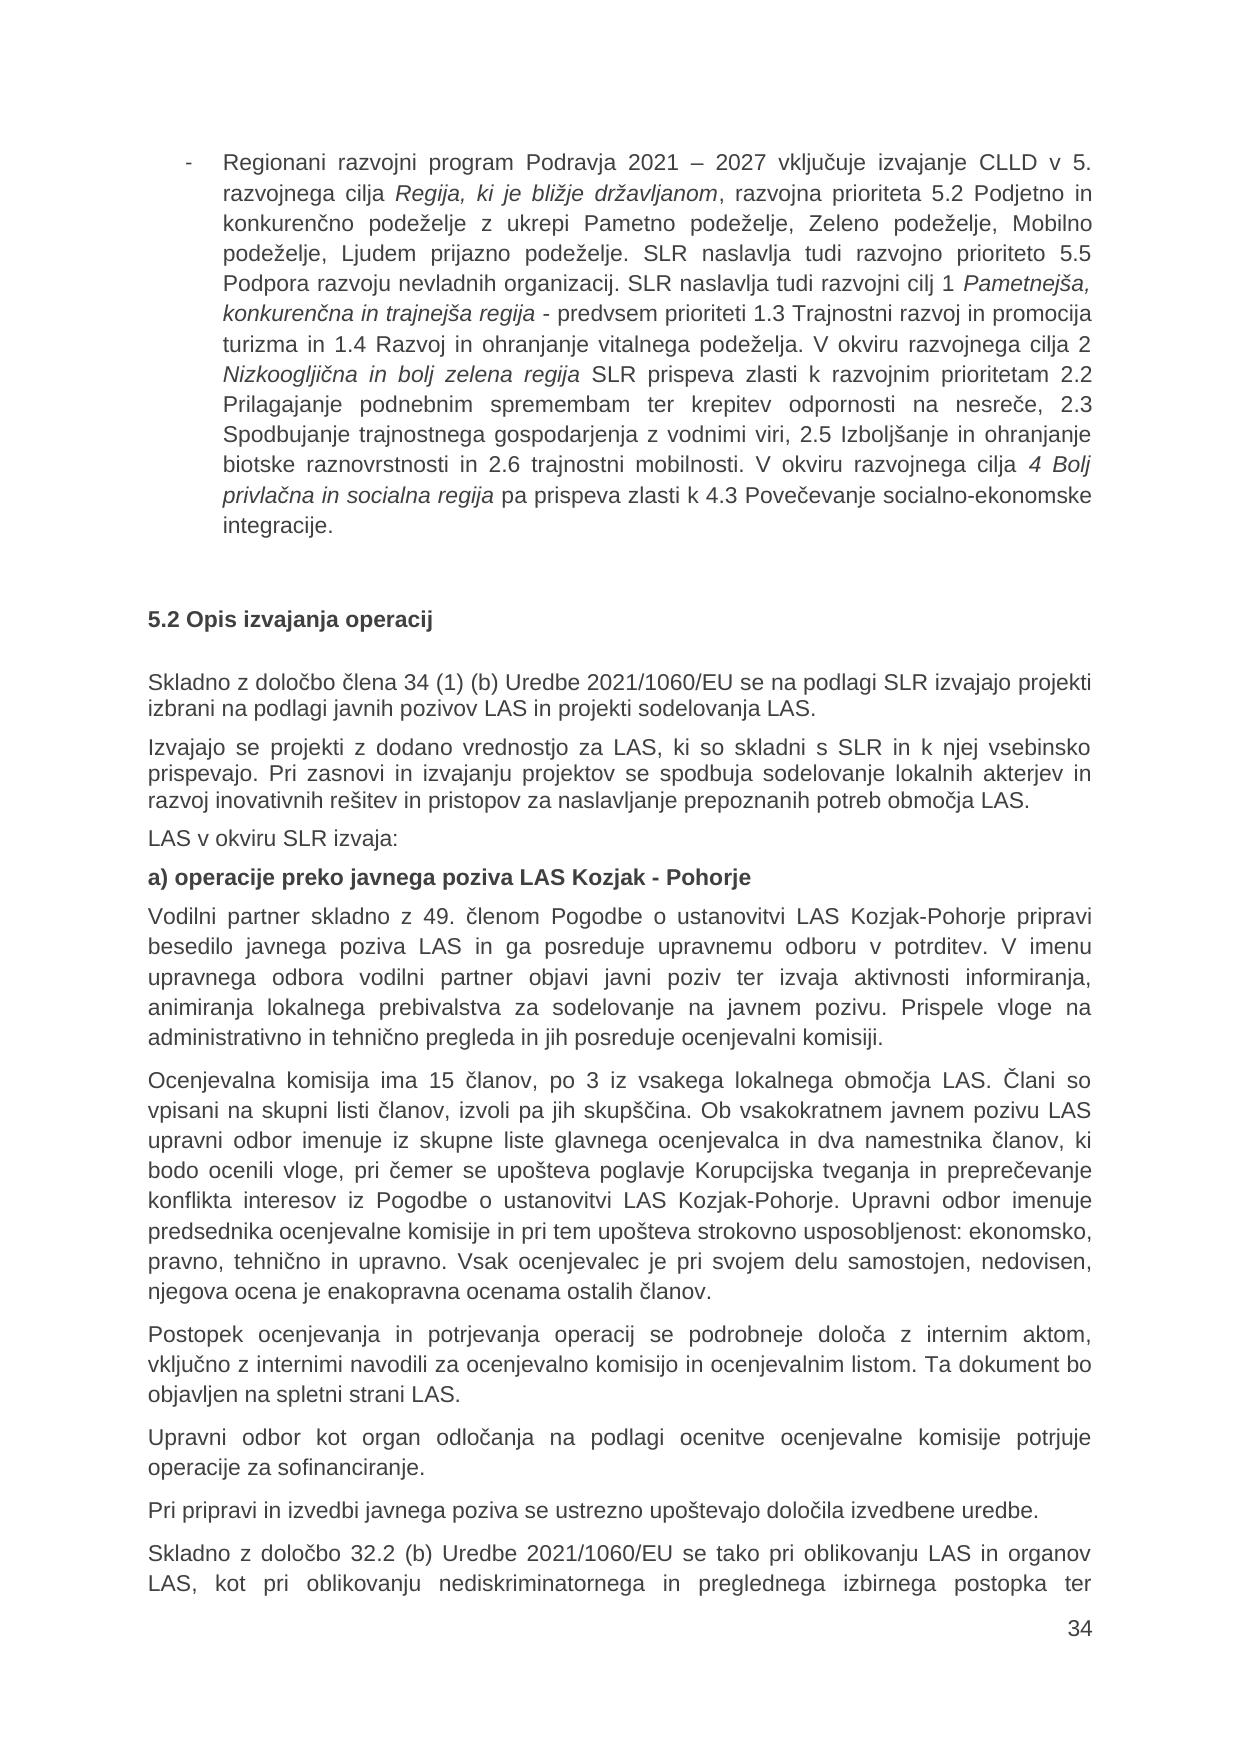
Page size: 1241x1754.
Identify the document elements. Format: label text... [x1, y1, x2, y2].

list Regionani razvojni program Podravja 2021 – 2027 vključuje izvajanje CLLD v 5. razvojnega cilja Regija, ki je bližje državljanom, razvojna prioriteta 5.2 Podjetno in konkurenčno podeželje z ukrepi Pametno podeželje, Zeleno podeželje, Mobilno podeželje, Ljudem prijazno podeželje. SLR naslavlja tudi razvojno prioriteto 5.5 Podpora razvoju nevladnih organizacij. SLR naslavlja tudi razvojni cilj 1 Pametnejša, konkurenčna in trajnejša regija - predvsem prioriteti 1.3 Trajnostni razvoj in promocija turizma in 1.4 Razvoj in ohranjanje vitalnega podeželja. V okviru razvojnega cilja 2 Nizkoogljična in bolj zelena regija SLR prispeva zlasti k razvojnim prioritetam 2.2 Prilagajanje podnebnim spremembam ter krepitev odpornosti na nesreče, 2.3 Spodbujanje trajnostnega gospodarjenja z vodnimi viri, 2.5 Izboljšanje in ohranjanje biotske raznovrstnosti in 2.6 trajnostni mobilnosti. V okviru razvojnega cilja 4 Bolj privlačna in socialna regija pa prispeva zlasti k 4.3 Povečevanje socialno-ekonomske integracije. [185, 148, 1093, 538]
text Pri pripravi in izvedbi javnega poziva se ustrezno upoštevajo določila izvedbene uredbe. [148, 1497, 1093, 1523]
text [148, 1539, 1093, 1596]
text Vodilni partner skladno z 49. členom Pogodbe o ustanovitvi LAS Kozjak-Pohorje pripravi besedilo javnega poziva LAS in ga posreduje upravnemu odboru v potrditev. V imenu upravnega odbora vodilni partner objavi javni poziv ter izvaja aktivnosti informiranja, animiranja lokalnega prebivalstva za sodelovanje na javnem pozivu. Prispele vloge na administrativno in tehnično pregleda in jih posreduje ocenjevalni komisiji. [148, 903, 1093, 1050]
text Postopek ocenjevanja in potrjevanja operacij se podrobneje določa z internim aktom, vključno z internimi navodili za ocenjevalno komisijo in ocenjevalnim listom. Ta dokument bo objavljen na spletni strani LAS. [148, 1321, 1093, 1408]
text Upravni odbor kot organ odločanja na podlagi ocenitve ocenjevalne komisije potrjuje operacije za sofinanciranje. [148, 1424, 1093, 1481]
text LAS v okviru SLR izvaja: [148, 825, 1093, 852]
text a) operacije preko javnega poziva LAS Kozjak - Pohorje [148, 864, 1093, 891]
text Ocenjevalna komisija ima 15 članov, po 3 iz vsakega lokalnega območja LAS. Člani so vpisani na skupni listi članov, izvoli pa jih skupščina. Ob vsakokratnem javnem pozivu LAS upravni odbor imenuje iz skupne liste glavnega ocenjevalca in dva namestnika članov, ki bodo ocenili vloge, pri čemer se upošteva poglavje Korupcijska tveganja in preprečevanje konflikta interesov iz Pogodbe o ustanovitvi LAS Kozjak-Pohorje. Upravni odbor imenuje predsednika ocenjevalne komisije in pri tem upošteva strokovno usposobljenost: ekonomsko, pravno, tehnično in upravno. Vsak ocenjevalec je pri svojem delu samostojen, nedovisen, njegova ocena je enakopravna ocenama ostalih članov. [148, 1067, 1093, 1304]
subtitle 5.2 Opis izvajanja operacij [148, 606, 1093, 632]
text Izvajajo se projekti z dodano vrednostjo za LAS, ki so skladni s SLR in k njej vsebinsko prispevajo. Pri zasnovi in izvajanju projektov se spodbuja sodelovanje lokalnih akterjev in razvoj inovativnih rešitev in pristopov za naslavljanje prepoznanih potreb območja LAS. [148, 734, 1093, 813]
text Skladno z določbo člena 34 (1) (b) Uredbe 2021/1060/EU se na podlagi SLR izvajajo projekti izbrani na podlagi javnih pozivov LAS in projekti sodelovanja LAS. [148, 669, 1093, 721]
